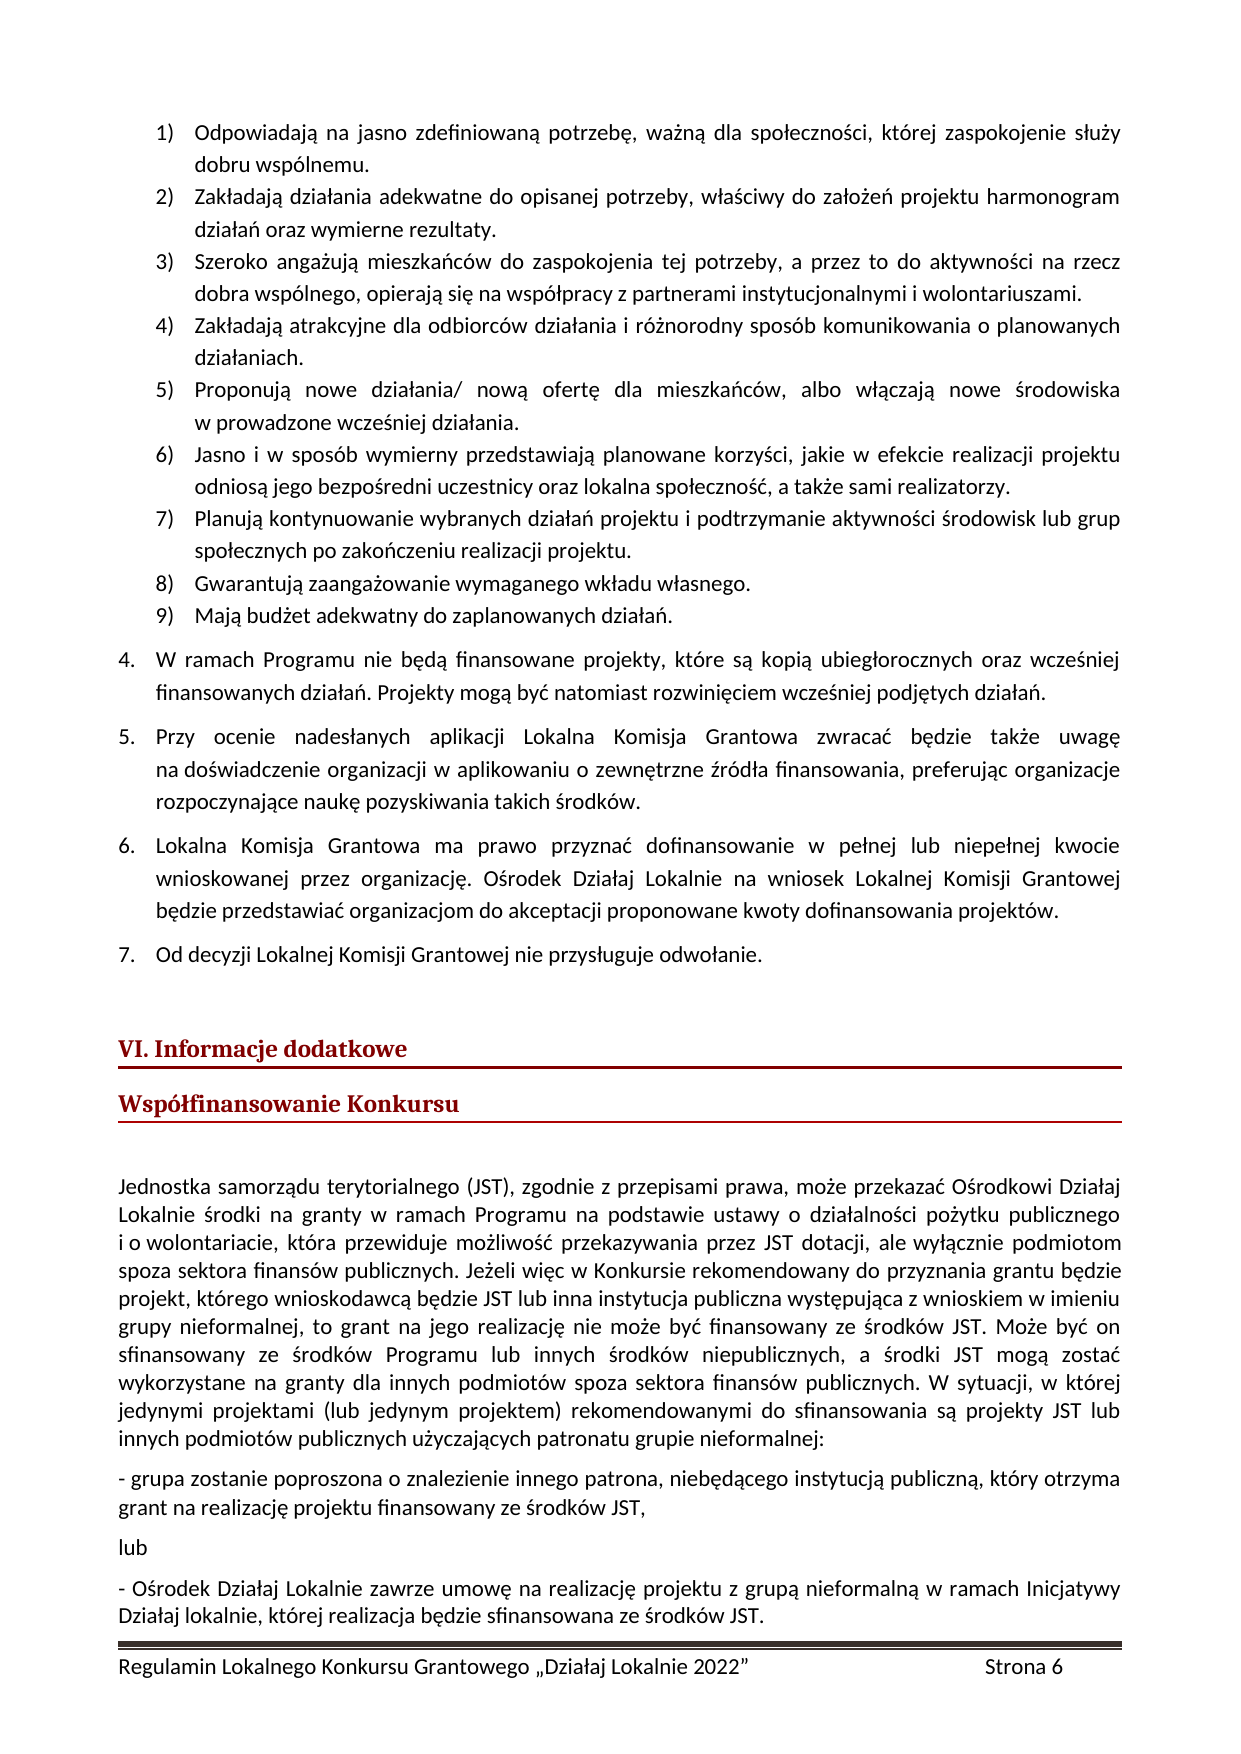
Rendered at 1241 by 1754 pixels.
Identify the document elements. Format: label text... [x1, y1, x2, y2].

list Proponują nowe działania/ nową ofertę dla mieszkańców, albo włączają nowe środowiska w prowadzone wcześniej działania. [155, 376, 1122, 436]
text - Ośrodek Działaj Lokalnie zawrze umowę na realizację projektu z grupą nieformalną w ramach Inicjatywy Działaj lokalnie, której realizacja będzie sfinansowana ze środków JST. [118, 1574, 1122, 1630]
list Szeroko angażują mieszkańców do zaspokojenia tej potrzeby, a przez to do aktywności na rzecz dobra wspólnego, opierają się na współpracy z partnerami instytucjonalnymi i wolontariuszami. [155, 247, 1122, 307]
list Od decyzji Lokalnej Komisji Grantowej nie przysługuje odwołanie. [118, 941, 1122, 969]
list Zakładają działania adekwatne do opisanej potrzeby, właściwy do założeń projektu harmonogram działań oraz wymierne rezultaty. [155, 182, 1122, 243]
text lub [118, 1533, 1122, 1561]
list Lokalna Komisja Grantowa ma prawo przyznać dofinansowanie w pełnej lub niepełnej kwocie wnioskowanej przez organizację. Ośrodek Działaj Lokalnie na wniosek Lokalnej Komisji Grantowej będzie przedstawiać organizacjom do akceptacji proponowane kwoty dofinansowania projektów. [118, 832, 1122, 924]
list W ramach Programu nie będą finansowane projekty, które są kopią ubiegłorocznych oraz wcześniej finansowanych działań. Projekty mogą być natomiast rozwinięciem wcześniej podjętych działań. [118, 646, 1122, 706]
list Planują kontynuowanie wybranych działań projektu i podtrzymanie aktywności środowisk lub grup społecznych po zakończeniu realizacji projektu. [155, 504, 1122, 564]
list Jasno i w sposób wymierny przedstawiają planowane korzyści, jakie w efekcie realizacji projektu odniosą jego bezpośredni uczestnicy oraz lokalna społeczność, a także sami realizatorzy. [155, 440, 1122, 500]
subtitle VI. Informacje dodatkowe [118, 1035, 1122, 1066]
text - grupa zostanie poproszona o znalezienie innego patrona, niebędącego instytucją publiczną, który otrzyma grant na realizację projektu finansowany ze środków JST, [118, 1464, 1122, 1521]
subtitle Współfinansowanie Konkursu [118, 1090, 1122, 1121]
list Gwarantują zaangażowanie wymaganego wkładu własnego. [155, 569, 1122, 597]
list Odpowiadają na jasno zdefiniowaną potrzebę, ważną dla społeczności, której zaspokojenie służy dobru wspólnemu. [155, 118, 1122, 178]
list Mają budżet adekwatny do zaplanowanych działań. [155, 601, 1122, 629]
list Przy ocenie nadesłanych aplikacji Lokalna Komisja Grantowa zwracać będzie także uwagę na doświadczenie organizacji w aplikowaniu o zewnętrzne źródła finansowania, preferując organizacje rozpoczynające naukę pozyskiwania takich środków. [118, 722, 1122, 815]
text Jednostka samorządu terytorialnego (JST), zgodnie z przepisami prawa, może przekazać Ośrodkowi Działaj Lokalnie środki na granty w ramach Programu na podstawie ustawy o działalności pożytku publicznego i o wolontariacie, która przewiduje możliwość przekazywania przez JST dotacji, ale wyłącznie podmiotom spoza sektora finansów publicznych. Jeżeli więc w Konkursie rekomendowany do przyznania grantu będzie projekt, którego wnioskodawcą będzie JST lub inna instytucja publiczna występująca z wnioskiem w imieniu grupy nieformalnej, to grant na jego realizację nie może być finansowany ze środków JST. Może być on sfinansowany ze środków Programu lub innych środków niepublicznych, a środki JST mogą zostać wykorzystane na granty dla innych podmiotów spoza sektora finansów publicznych. W sytuacji, w której jedynymi projektami (lub jedynym projektem) rekomendowanymi do sfinansowania są projekty JST lub innych podmiotów publicznych użyczających patronatu grupie nieformalnej: [118, 1172, 1122, 1452]
list Zakładają atrakcyjne dla odbiorców działania i różnorodny sposób komunikowania o planowanych działaniach. [155, 311, 1122, 371]
